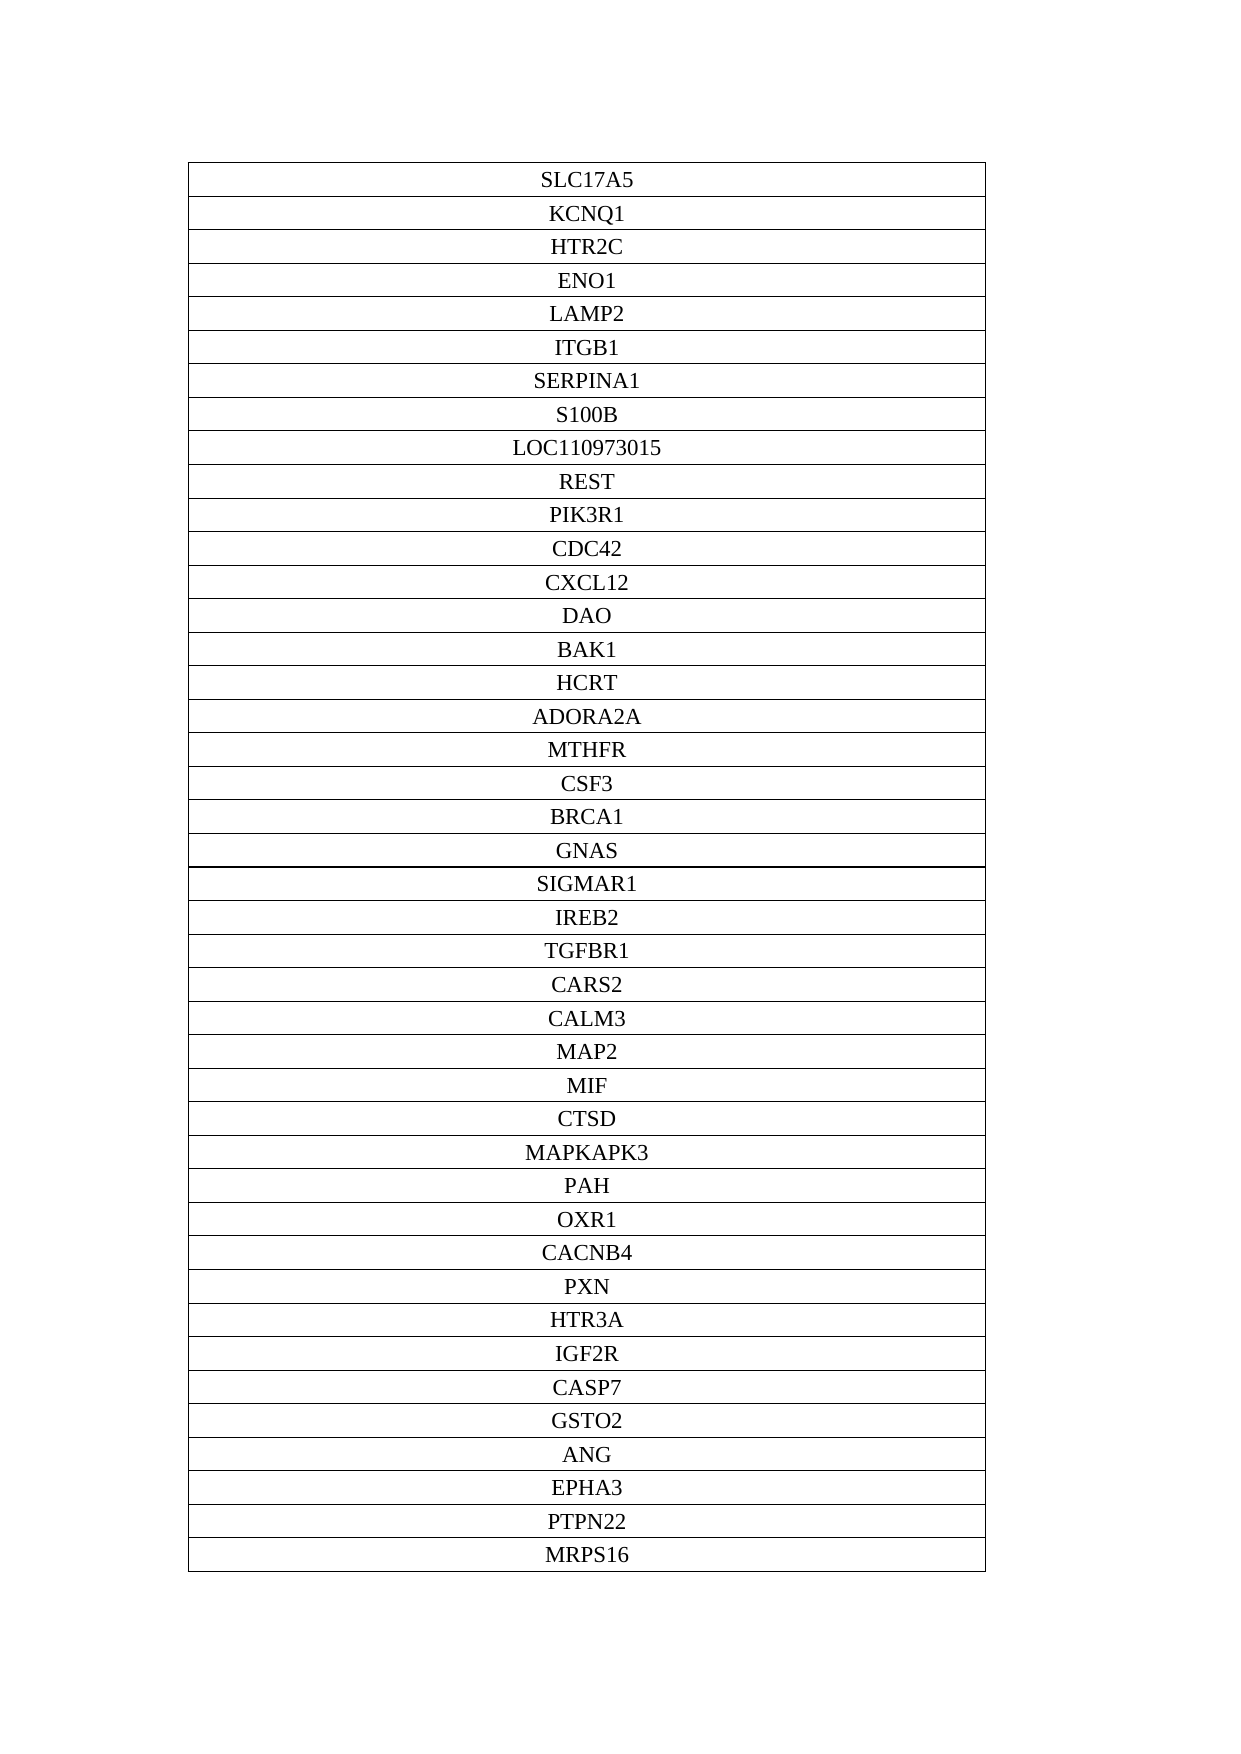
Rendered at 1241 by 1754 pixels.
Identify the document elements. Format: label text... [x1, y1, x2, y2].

table_cell HTR3A [189, 1304, 985, 1336]
table_cell CDC42 [189, 532, 985, 564]
table_cell MAP2 [189, 1035, 985, 1068]
table_cell REST [189, 465, 985, 497]
table_cell BRCA1 [189, 800, 985, 833]
table_cell CACNB4 [189, 1236, 985, 1269]
table_cell OXR1 [189, 1203, 985, 1235]
table_cell ADORA2A [189, 700, 985, 732]
table_cell DAO [189, 599, 985, 632]
table_cell SIGMAR1 [189, 868, 985, 900]
table_cell MAPKAPK3 [189, 1136, 985, 1168]
table_cell PXN [189, 1270, 985, 1302]
table_cell GNAS [189, 834, 985, 866]
table_cell CXCL12 [189, 566, 985, 598]
table_cell CARS2 [189, 968, 985, 1001]
table_cell LAMP2 [189, 297, 985, 330]
table_cell CTSD [189, 1102, 985, 1135]
table_cell PAH [189, 1169, 985, 1202]
table_cell ENO1 [189, 264, 985, 296]
table_cell MIF [189, 1069, 985, 1101]
table_cell HTR2C [189, 230, 985, 263]
table_cell IGF2R [189, 1337, 985, 1369]
table_cell TGFBR1 [189, 935, 985, 967]
table_cell EPHA3 [189, 1471, 985, 1504]
table_cell IREB2 [189, 901, 985, 933]
table_cell KCNQ1 [189, 197, 985, 229]
table_cell S100B [189, 398, 985, 430]
table_cell SERPINA1 [189, 364, 985, 397]
table_cell LOC110973015 [189, 431, 985, 464]
table_cell GSTO2 [189, 1404, 985, 1437]
table_cell HCRT [189, 666, 985, 699]
table_cell CSF3 [189, 767, 985, 799]
table_cell MTHFR [189, 733, 985, 766]
table_cell BAK1 [189, 633, 985, 665]
table_cell MRPS16 [189, 1538, 985, 1571]
table_cell ITGB1 [189, 331, 985, 363]
table_cell SLC17A5 [189, 163, 985, 196]
table_cell CASP7 [189, 1371, 985, 1403]
table_cell PTPN22 [189, 1505, 985, 1537]
table_cell ANG [189, 1438, 985, 1470]
table_cell CALM3 [189, 1002, 985, 1034]
table_cell PIK3R1 [189, 499, 985, 531]
